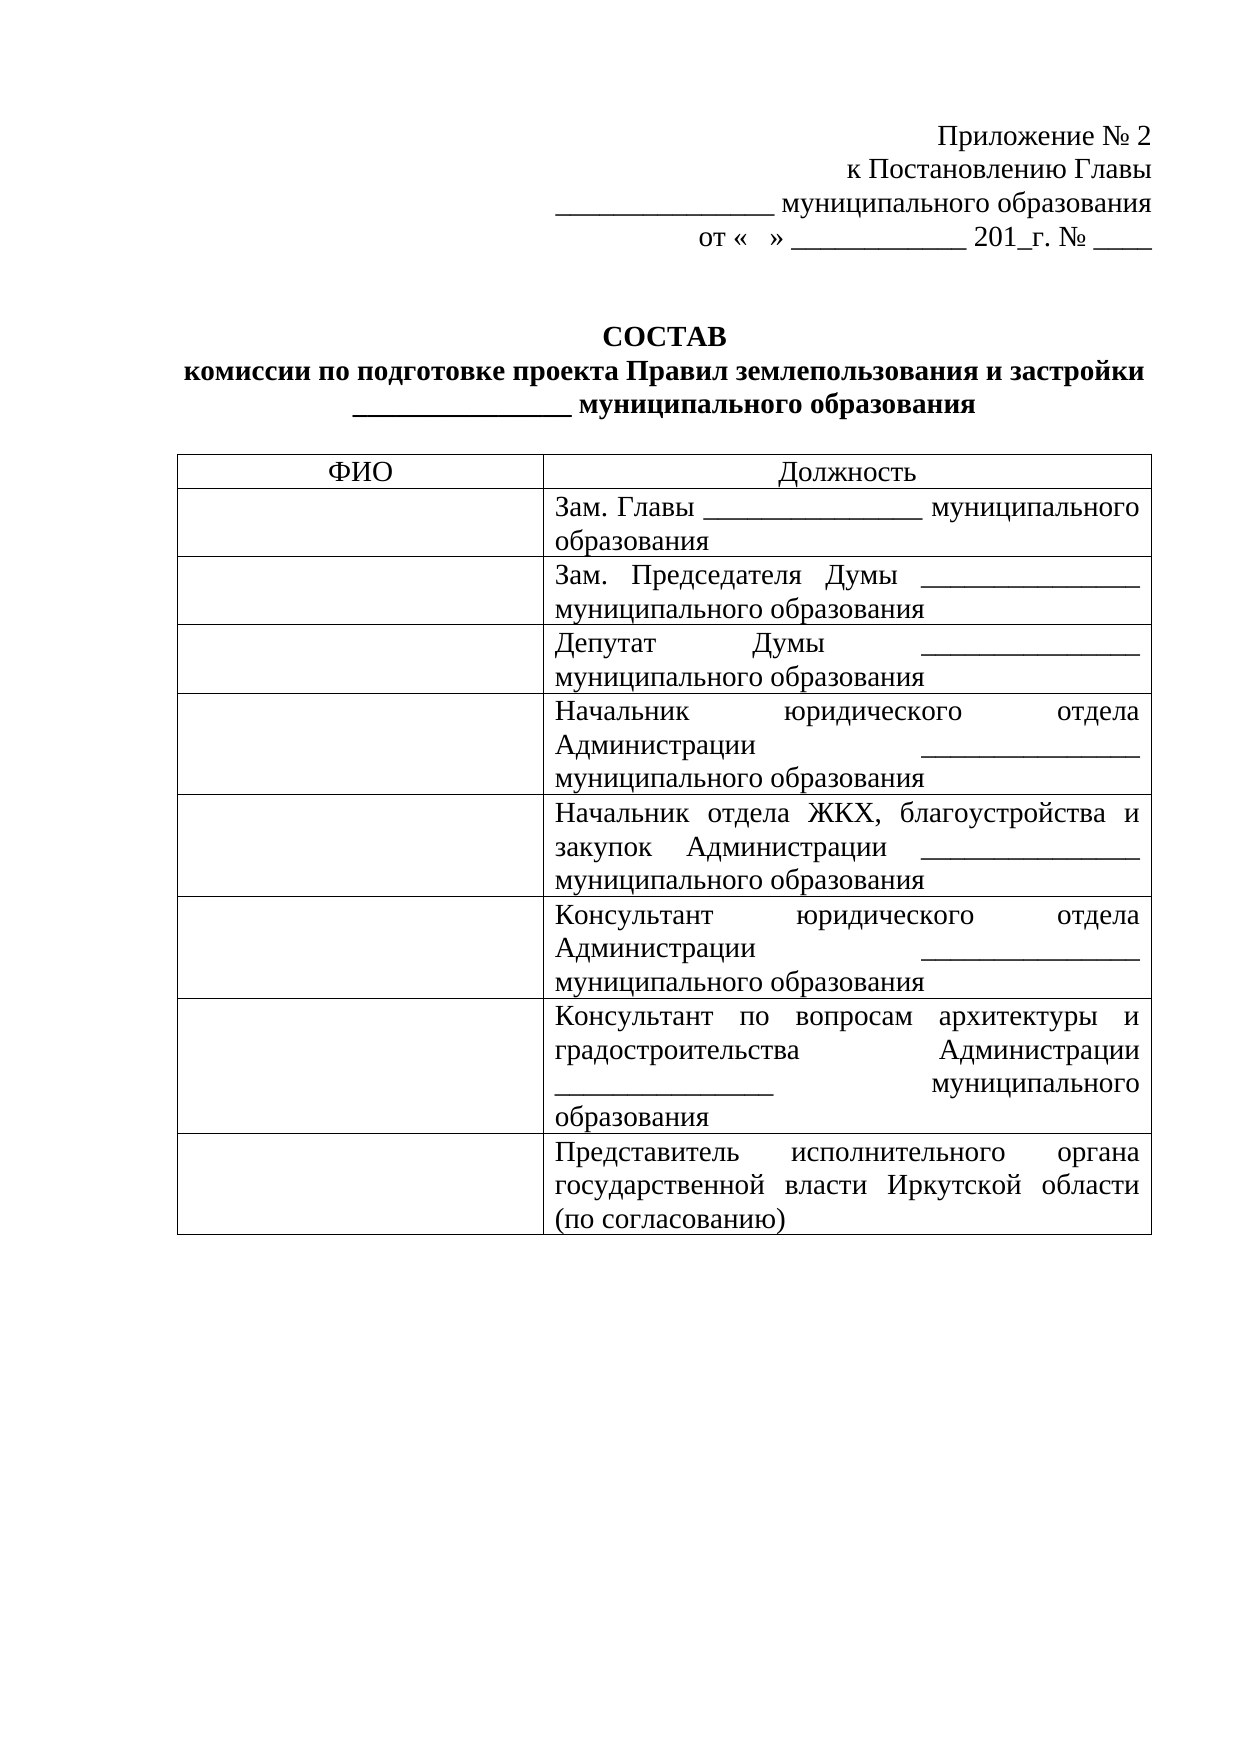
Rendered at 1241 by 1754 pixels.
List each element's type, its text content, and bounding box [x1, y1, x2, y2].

table_cell [178, 999, 543, 1133]
table_cell Зам. Председателя Думы _______________ муниципального образования [544, 557, 1151, 624]
table_header ФИО [178, 455, 543, 488]
text комиссии по подготовке проекта Правил землепользования и застройки _______________ муниципального образования [177, 353, 1152, 420]
text от « » ____________ 201_г. № ____ [177, 219, 1152, 252]
table_cell Консультант юридического отдела Администрации _______________ муниципального образования [544, 897, 1151, 997]
table_cell Зам. Главы _______________ муниципального образования [544, 489, 1151, 556]
table_cell [178, 694, 543, 794]
table_cell Депутат Думы _______________ муниципального образования [544, 625, 1151, 692]
table_cell [178, 1134, 543, 1234]
text _______________ муниципального образования [177, 185, 1152, 219]
table_cell Начальник отдела ЖКХ, благоустройства и закупок Администрации _______________ муниципального образования [544, 795, 1151, 896]
table_cell [178, 625, 543, 692]
table_cell [178, 489, 543, 556]
table_cell [178, 795, 543, 896]
table_header Должность [544, 455, 1151, 488]
table_cell Представитель исполнительного органа государственной власти Иркутской области (по согласованию) [544, 1134, 1151, 1234]
table_cell [178, 557, 543, 624]
text к Постановлению Главы [177, 152, 1152, 185]
table_cell Консультант по вопросам архитектуры и градостроительства Администрации _______________ муниципального образования [544, 999, 1151, 1133]
table_cell [178, 897, 543, 997]
text Приложение № 2 [177, 118, 1152, 152]
table_cell Начальник юридического отдела Администрации _______________ муниципального образования [544, 694, 1151, 794]
text СОСТАВ [177, 319, 1152, 353]
